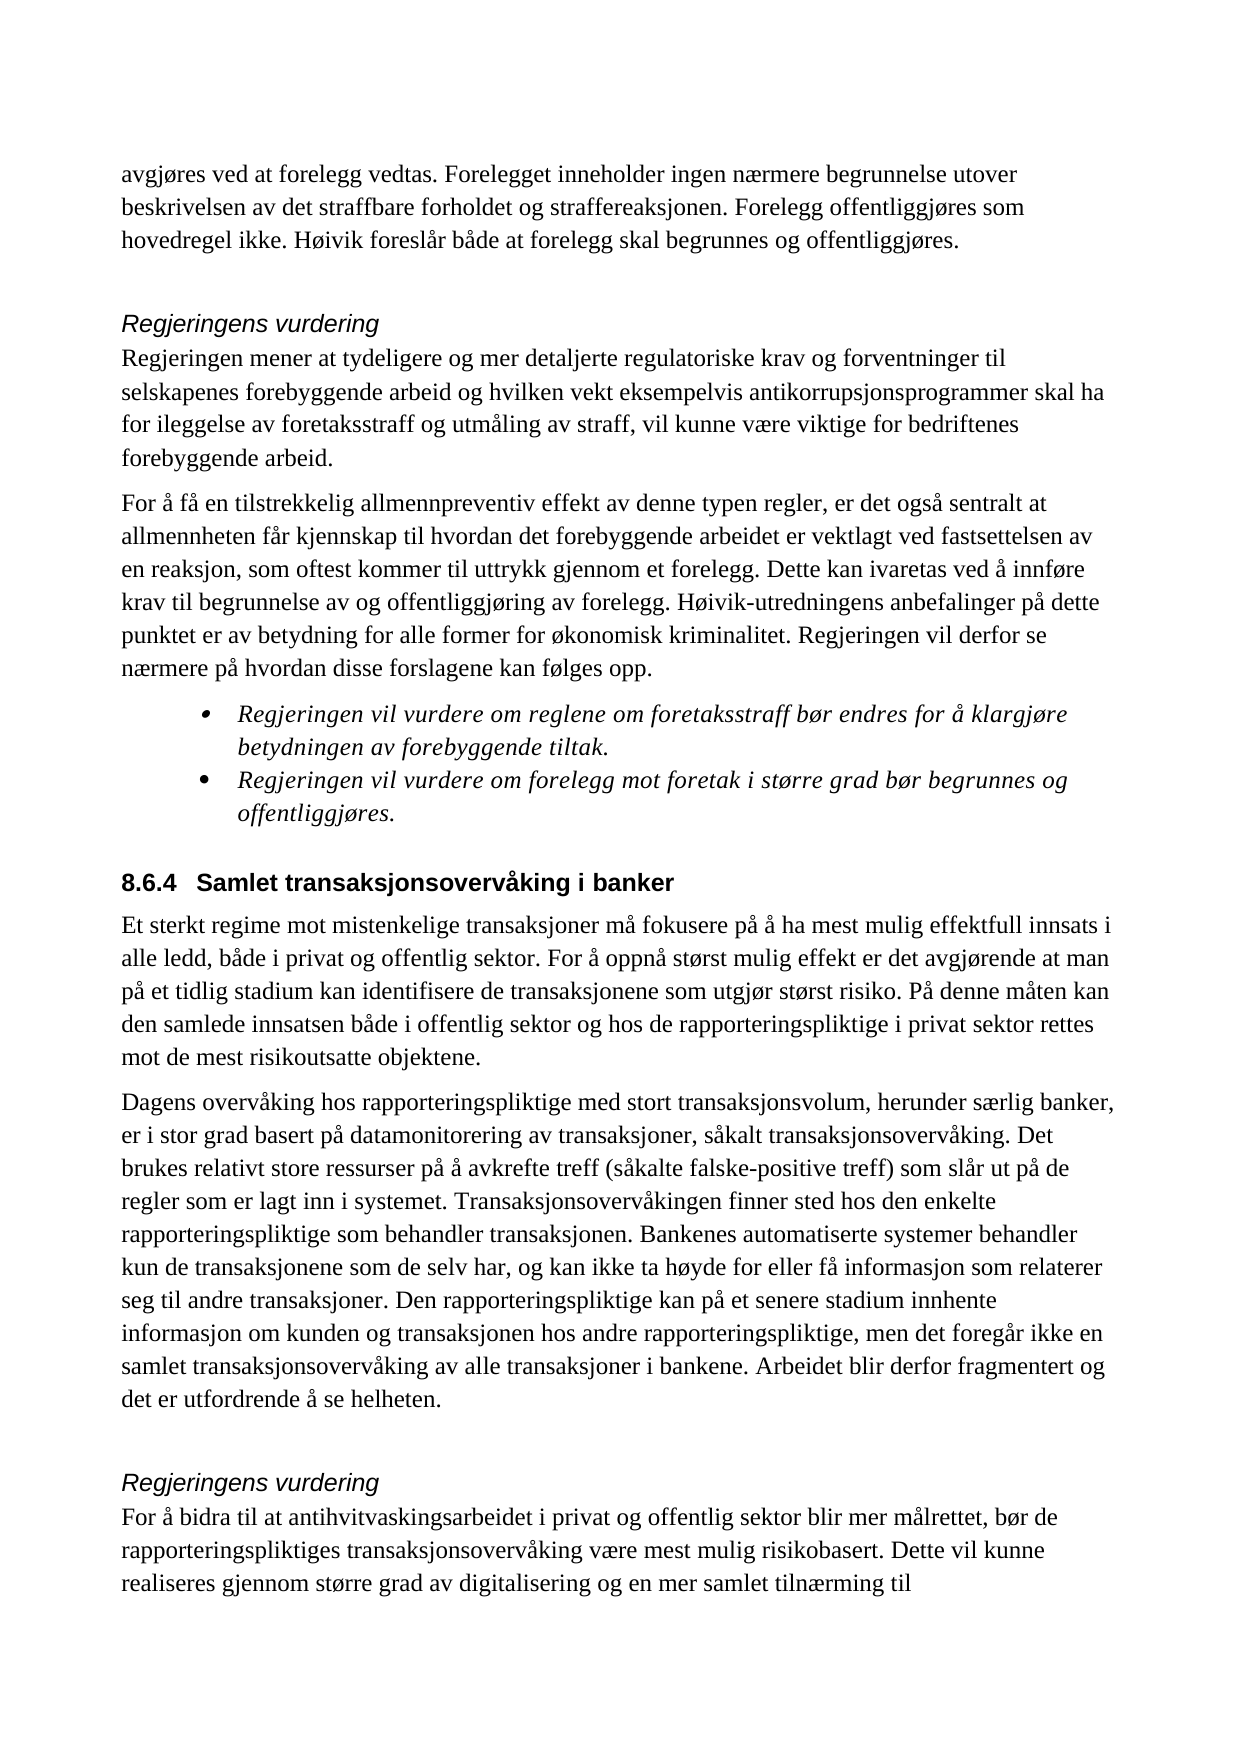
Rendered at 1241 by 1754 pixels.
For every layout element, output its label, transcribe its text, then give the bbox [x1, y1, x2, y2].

text Regjeringens vurdering [121, 1467, 1119, 1496]
text Regjeringen mener at tydeligere og mer detaljerte regulatoriske krav og forventninger til selskapenes forebyggende arbeid og hvilken vekt eksempelvis antikorrupsjonsprogrammer skal ha for ileggelse av foretaksstraff og utmåling av straff, vil kunne være viktige for bedriftenes forebyggende arbeid. [121, 343, 1119, 471]
text Et sterkt regime mot mistenkelige transaksjoner må fokusere på å ha mest mulig effektfull innsats i alle ledd, både i privat og offentlig sektor. For å oppnå størst mulig effekt er det avgjørende at man på et tidlig stadium kan identifisere de transaksjonene som utgjør størst risiko. På denne måten kan den samlede innsatsen både i offentlig sektor og hos de rapporteringspliktige i privat sektor rettes mot de mest risikoutsatte objektene. [121, 910, 1119, 1071]
subtitle Samlet transaksjonsovervåking i banker [121, 868, 1119, 897]
text Dagens overvåking hos rapporteringspliktige med stort transaksjonsvolum, herunder særlig banker, er i stor grad basert på datamonitorering av transaksjoner, såkalt transaksjonsovervåking. Det brukes relativt store ressurser på å avkrefte treff (såkalte falske-positive treff) som slår ut på de regler som er lagt inn i systemet. Transaksjonsovervåkingen finner sted hos den enkelte rapporteringspliktige som behandler transaksjonen. Bankenes automatiserte systemer behandler kun de transaksjonene som de selv har, og kan ikke ta høyde for eller få informasjon som relaterer seg til andre transaksjoner. Den rapporteringspliktige kan på et senere stadium innhente informasjon om kunden og transaksjonen hos andre rapporteringspliktige, men det foregår ikke en samlet transaksjonsovervåking av alle transaksjoner i bankene. Arbeidet blir derfor fragmentert og det er utfordrende å se helheten. [121, 1087, 1119, 1413]
text Regjeringens vurdering [121, 308, 1119, 337]
text For å få en tilstrekkelig allmennpreventiv effekt av denne typen regler, er det også sentralt at allmennheten får kjennskap til hvordan det forebyggende arbeidet er vektlagt ved fastsettelsen av en reaksjon, som oftest kommer til uttrykk gjennom et forelegg. Dette kan ivaretas ved å innføre krav til begrunnelse av og offentliggjøring av forelegg. Høivik-utredningens anbefalinger på dette punktet er av betydning for alle former for økonomisk kriminalitet. Regjeringen vil derfor se nærmere på hvordan disse forslagene kan følges opp. [121, 488, 1119, 682]
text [121, 159, 1119, 254]
list Regjeringen vil vurdere om reglene om foretaksstraff bør endres for å klargjøre betydningen av forebyggende tiltak. [200, 699, 1119, 761]
list Regjeringen vil vurdere om forelegg mot foretak i større grad bør begrunnes og offentliggjøres. [200, 765, 1119, 827]
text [121, 1502, 1119, 1597]
